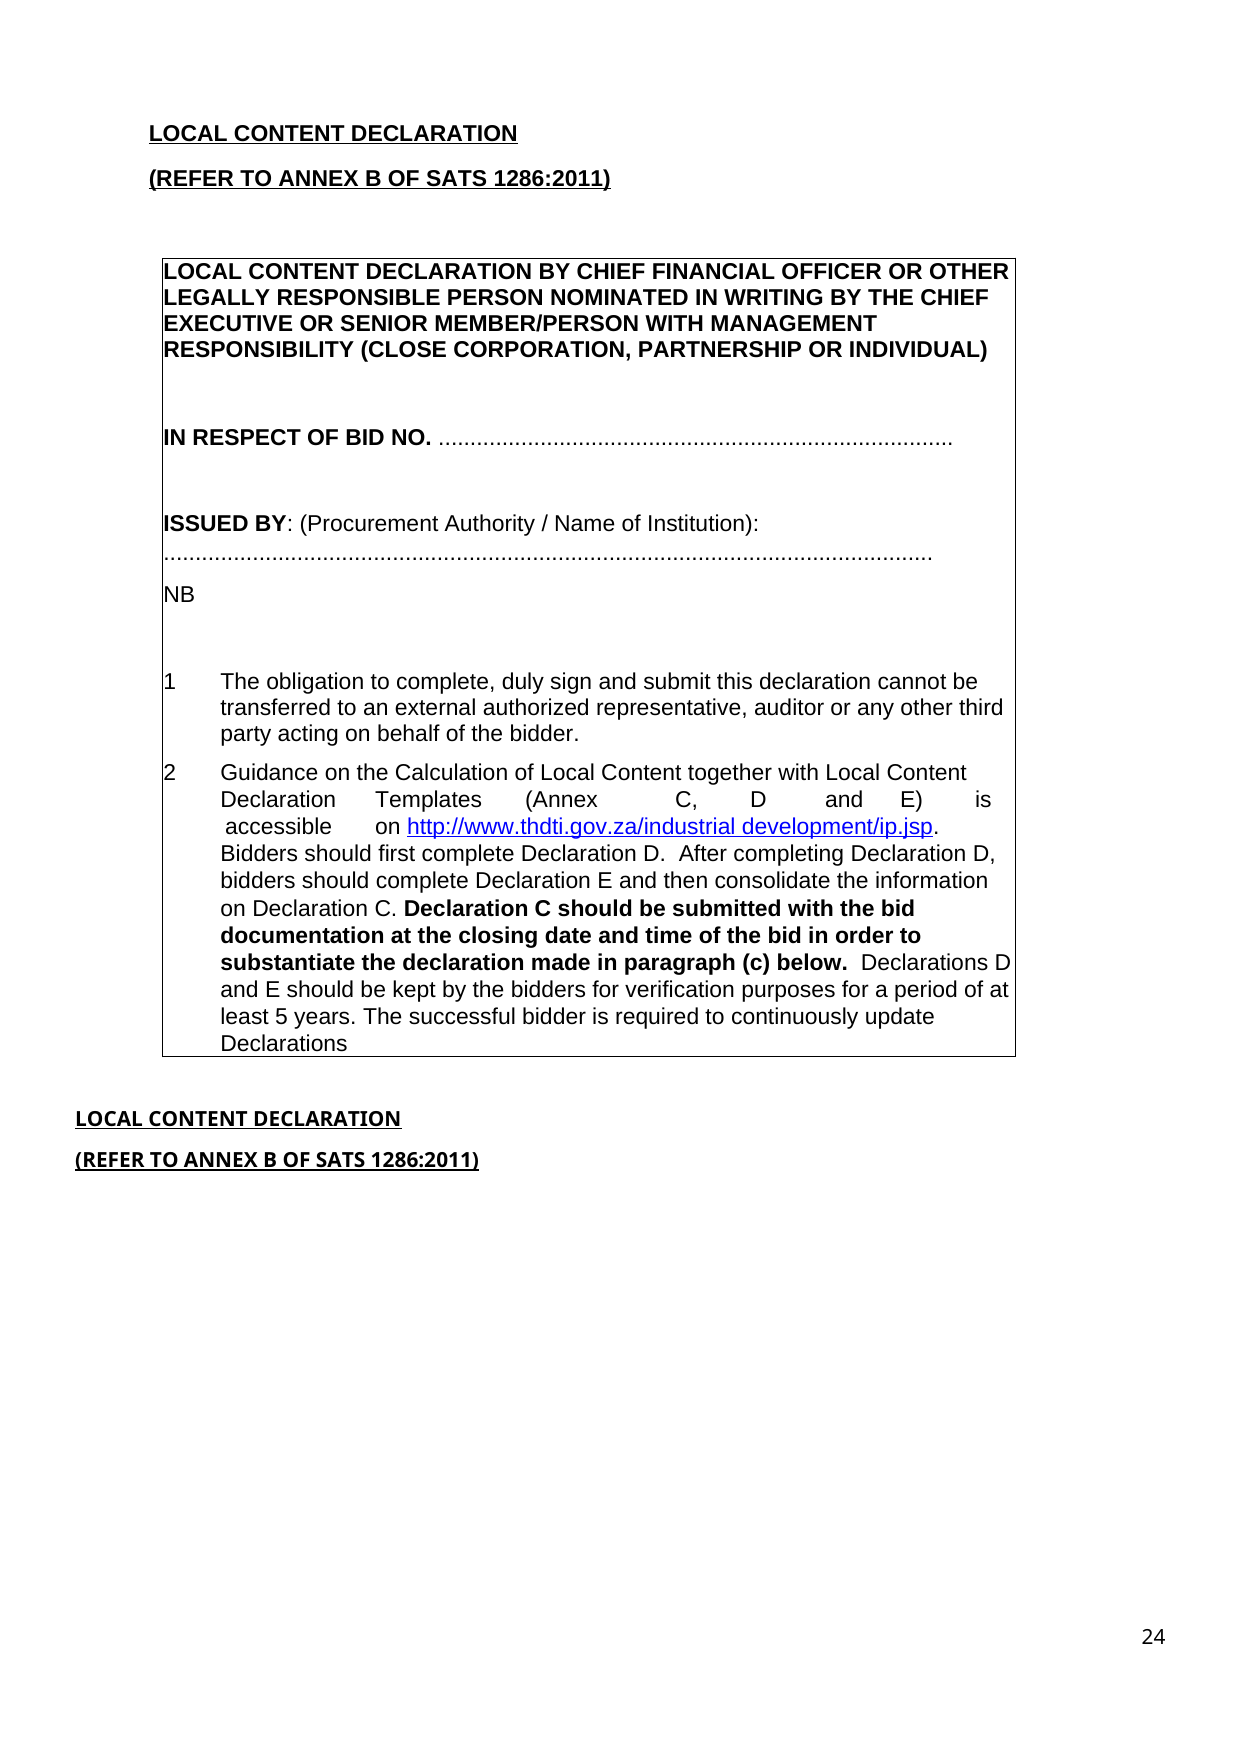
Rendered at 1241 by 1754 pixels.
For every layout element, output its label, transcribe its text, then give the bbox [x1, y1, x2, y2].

text (REFER TO ANNEX B OF SATS 1286:2011) [148, 165, 1165, 191]
text ......................................................................................................................... [163, 537, 1015, 565]
list Guidance on the Calculation of Local Content together with Local Content Declaration Templates (Annex C, D and E) is accessible on http://www.thdti.gov.za/industrial development/ip.jsp. Bidders should first complete Declaration D. After completing Declaration D, bidders should complete Declaration E and then consolidate the information on Declaration C. Declaration C should be submitted with the bid documentation at the closing date and time of the bid in order to substantiate the declaration made in paragraph (c) below. Declarations D and E should be kept by the bidders for verification purposes for a period of at least 5 years. The successful bidder is required to continuously update Declarations [163, 758, 1015, 1056]
text LOCAL CONTENT DECLARATION [75, 1104, 796, 1132]
text LOCAL CONTENT DECLARATION BY CHIEF FINANCIAL OFFICER OR OTHER LEGALLY RESPONSIBLE PERSON NOMINATED IN WRITING BY THE CHIEF EXECUTIVE OR SENIOR MEMBER/PERSON WITH MANAGEMENT RESPONSIBILITY (CLOSE CORPORATION, PARTNERSHIP OR INDIVIDUAL) [163, 259, 1015, 362]
list The obligation to complete, duly sign and submit this declaration cannot be transferred to an external authorized representative, auditor or any other third party acting on behalf of the bidder. [163, 667, 1015, 747]
text IN RESPECT OF BID NO. ................................................................................. [163, 422, 1015, 450]
text NB [163, 580, 1015, 607]
text ISSUED BY: (Procurement Authority / Name of Institution): [163, 509, 1015, 537]
text LOCAL CONTENT DECLARATION [148, 120, 1165, 146]
text (REFER TO ANNEX B OF SATS 1286:2011) [75, 1145, 856, 1174]
